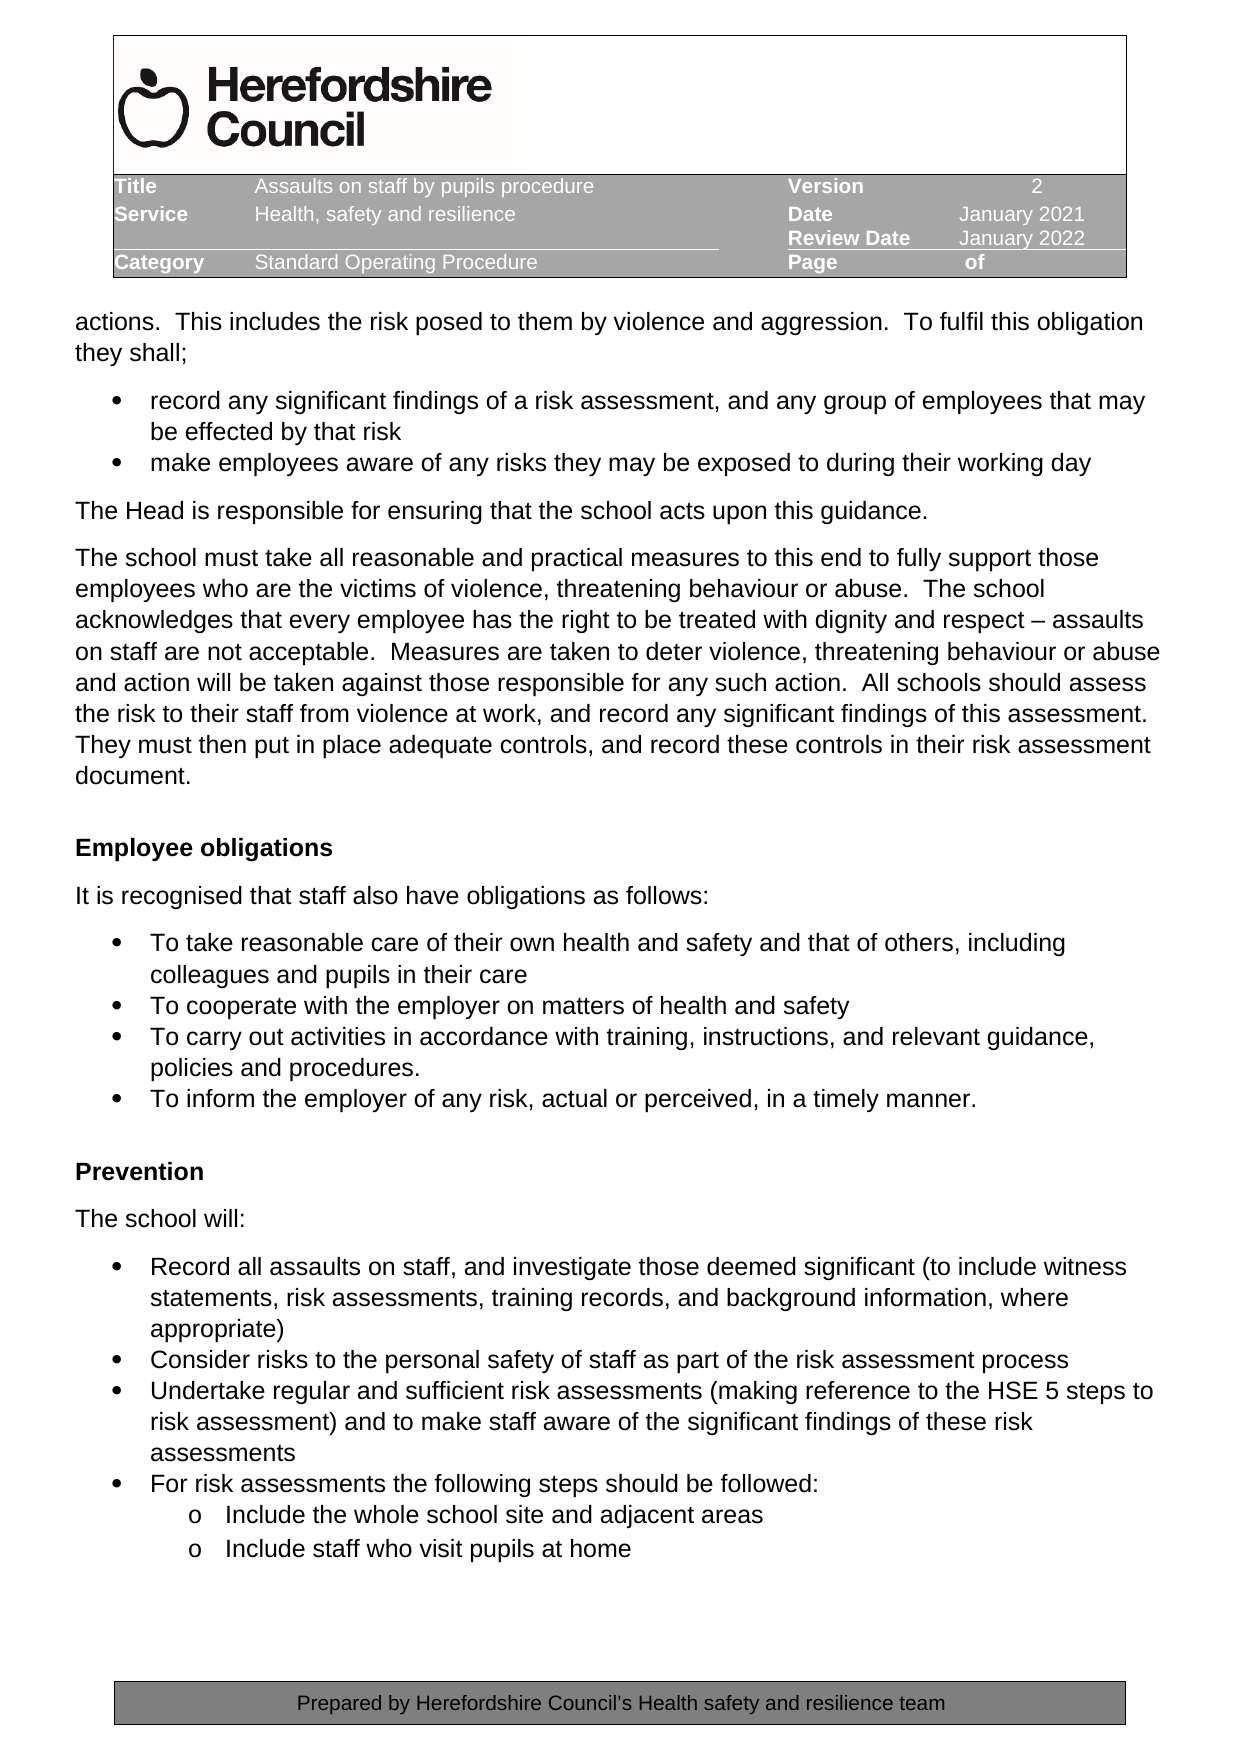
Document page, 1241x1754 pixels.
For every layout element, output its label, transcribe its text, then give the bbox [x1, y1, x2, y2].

subtitle Prevention [75, 1157, 1165, 1186]
picture [113, 36, 525, 174]
list To cooperate with the employer on matters of health and safety [112, 991, 1165, 1019]
list To carry out activities in accordance with training, instructions, and relevant guidance, policies and procedures. [112, 1022, 1165, 1082]
text The school must take all reasonable and practical measures to this end to fully support those employees who are the victims of violence, threatening behaviour or abuse. The school acknowledges that every employee has the right to be treated with dignity and respect – assaults on staff are not acceptable. Measures are taken to deter violence, threatening behaviour or abuse and action will be taken against those responsible for any such action. All schools should assess the risk to their staff from violence at work, and record any significant findings of this assessment. They must then put in place adequate controls, and record these controls in their risk assessment document. [75, 543, 1165, 789]
subtitle Employee obligations [75, 833, 1165, 862]
list record any significant findings of a risk assessment, and any group of employees that may be effected by that risk [112, 386, 1165, 446]
text The school will: [75, 1204, 1165, 1233]
list Undertake regular and sufficient risk assessments (making reference to the HSE 5 steps to risk assessment) and to make staff aware of the significant findings of these risk assessments [112, 1376, 1165, 1467]
list Include the whole school site and adjacent areas [187, 1501, 1165, 1531]
list Consider risks to the personal safety of staff as part of the risk assessment process [112, 1345, 1165, 1374]
list Record all assaults on staff, and investigate those deemed significant (to include witness statements, risk assessments, training records, and background information, where appropriate) [112, 1252, 1165, 1343]
text It is recognised that staff also have obligations as follows: [75, 881, 1165, 909]
list To take reasonable care of their own health and safety and that of others, including colleagues and pupils in their care [112, 928, 1165, 988]
list make employees aware of any risks they may be exposed to during their working day [112, 448, 1165, 477]
list Include staff who visit pupils at home [187, 1534, 1165, 1565]
list For risk assessments the following steps should be followed: [112, 1469, 1165, 1498]
text The Head is responsible for ensuring that the school acts upon this guidance. [75, 496, 1165, 524]
list To inform the employer of any risk, actual or perceived, in a timely manner. [112, 1084, 1165, 1113]
